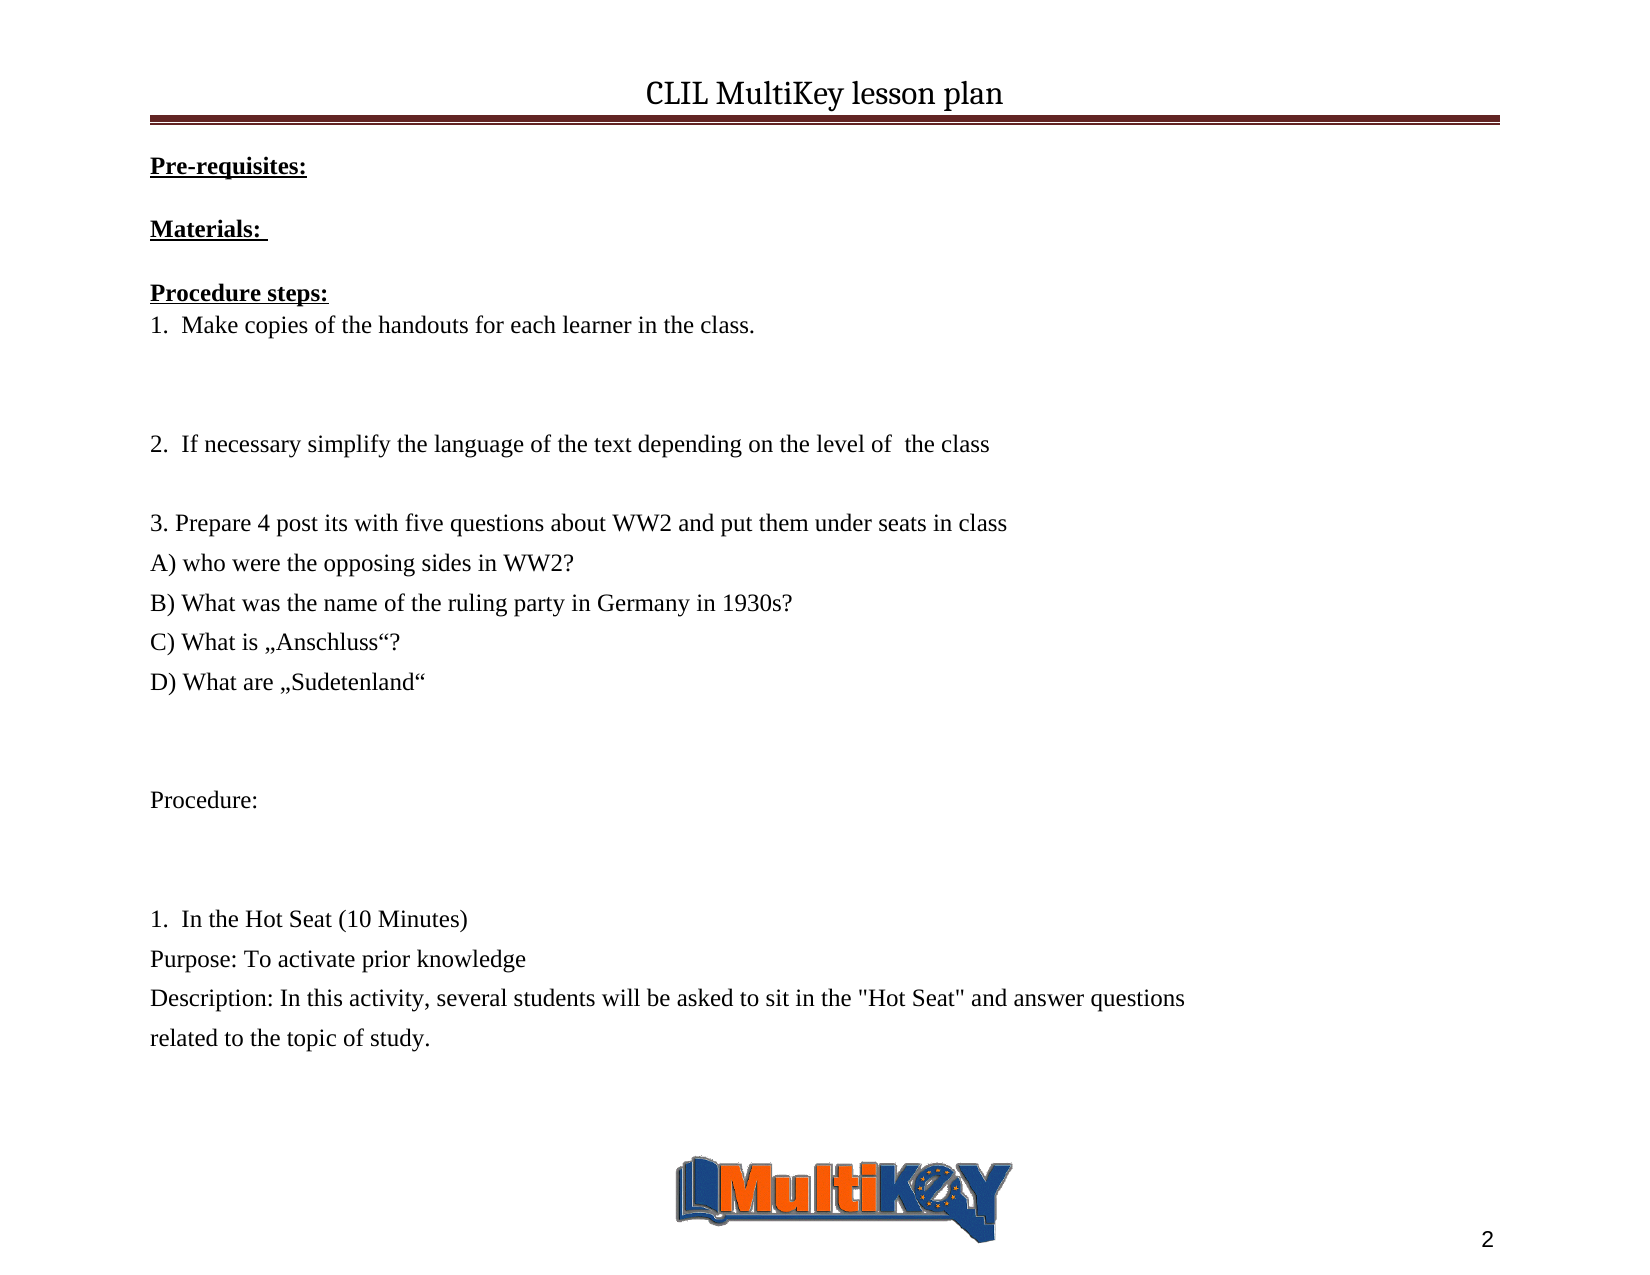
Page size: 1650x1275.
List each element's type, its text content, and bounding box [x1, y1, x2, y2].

text Purpose: To activate prior knowledge [150, 944, 1500, 973]
text 2. If necessary simplify the language of the text depending on the level of the class [150, 429, 1500, 458]
text Procedure: [150, 786, 1500, 814]
text Description: In this activity, several students will be asked to sit in the "Hot Seat" and answer questions [150, 983, 1500, 1012]
picture [673, 1152, 1015, 1248]
text Procedure steps: [150, 278, 1500, 306]
text Materials: [150, 214, 1500, 243]
text 1. In the Hot Seat (10 Minutes) [150, 904, 1500, 933]
text B) What was the name of the ruling party in Germany in 1930s? [150, 588, 1500, 616]
text 3. Prepare 4 post its with five questions about WW2 and put them under seats in class [150, 508, 1500, 537]
text 1. Make copies of the handouts for each learner in the class. [150, 311, 1500, 339]
text D) What are „Sudetenland“ [150, 667, 1500, 696]
text A) who were the opposing sides in WW2? [150, 548, 1500, 577]
text related to the topic of study. [150, 1023, 1500, 1052]
text Pre-requisites: [150, 151, 1500, 180]
text C) What is „Anschluss“? [150, 627, 1500, 656]
